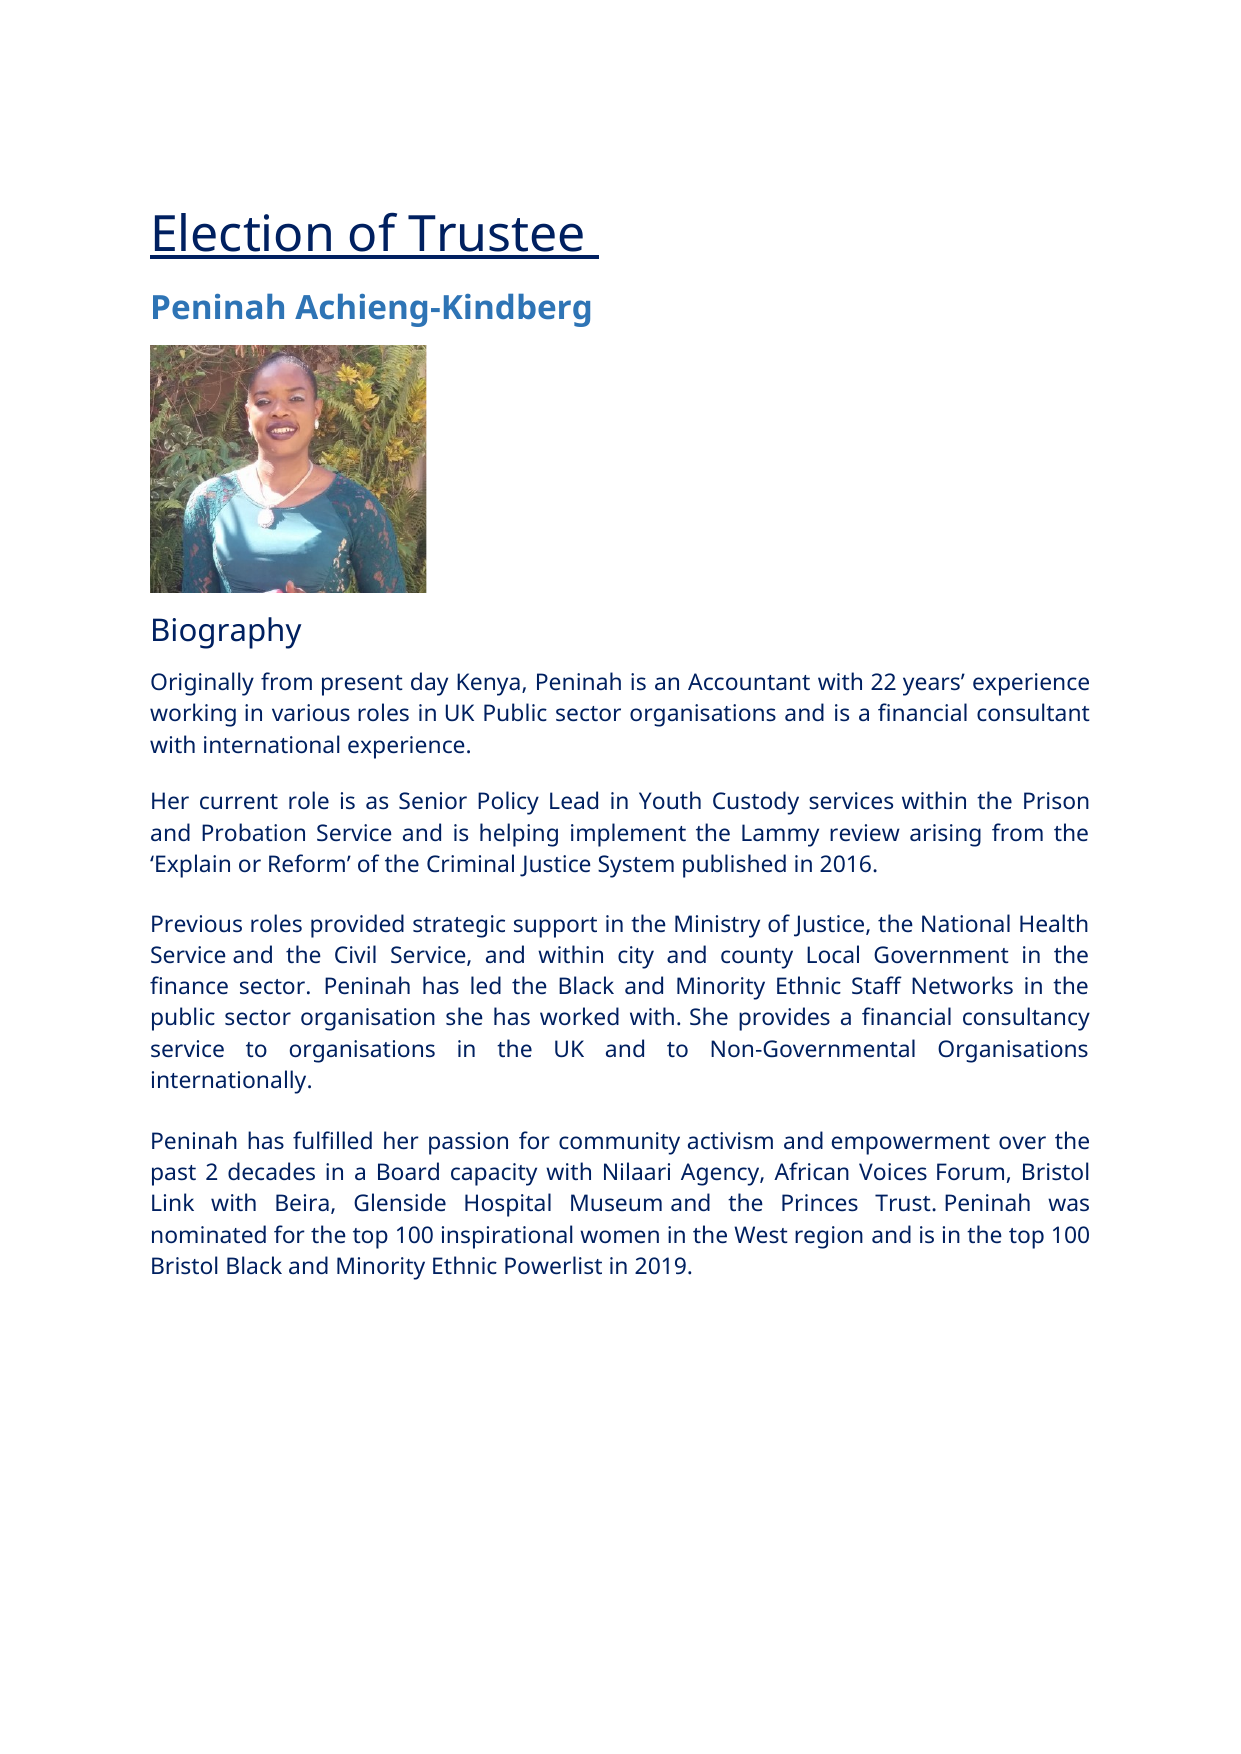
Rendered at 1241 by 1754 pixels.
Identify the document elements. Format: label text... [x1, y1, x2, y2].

text Peninah has fulfilled her passion for community activism and empowerment over the past 2 decades in a Board capacity with Nilaari Agency, African Voices Forum, Bristol Link with Beira, Glenside Hospital Museum and the Princes Trust. Peninah was nominated for the top 100 inspirational women in the West region and is in the top 100 Bristol Black and Minority Ethnic Powerlist in 2019. [150, 1125, 1090, 1281]
subtitle Election of Trustee [150, 198, 1090, 266]
picture [150, 345, 427, 593]
text Her current role is as Senior Policy Lead in Youth Custody services within the Prison and Probation Service and is helping implement the Lammy review arising from the ‘Explain or Reform’ of the Criminal Justice System published in 2016. [150, 785, 1090, 879]
text Previous roles provided strategic support in the Ministry of Justice, the National Health Service and the Civil Service, and within city and county Local Government in the finance sector. Peninah has led the Black and Minority Ethnic Staff Networks in the public sector organisation she has worked with. She provides a financial consultancy service to organisations in the UK and to Non-Governmental Organisations internationally. [150, 907, 1090, 1095]
text Originally from present day Kenya, Peninah is an Accountant with 22 years’ experience working in various roles in UK Public sector organisations and is a financial consultant with international experience. [150, 666, 1090, 760]
list Biography [150, 608, 1090, 650]
text Peninah Achieng-Kindberg [150, 284, 1090, 329]
